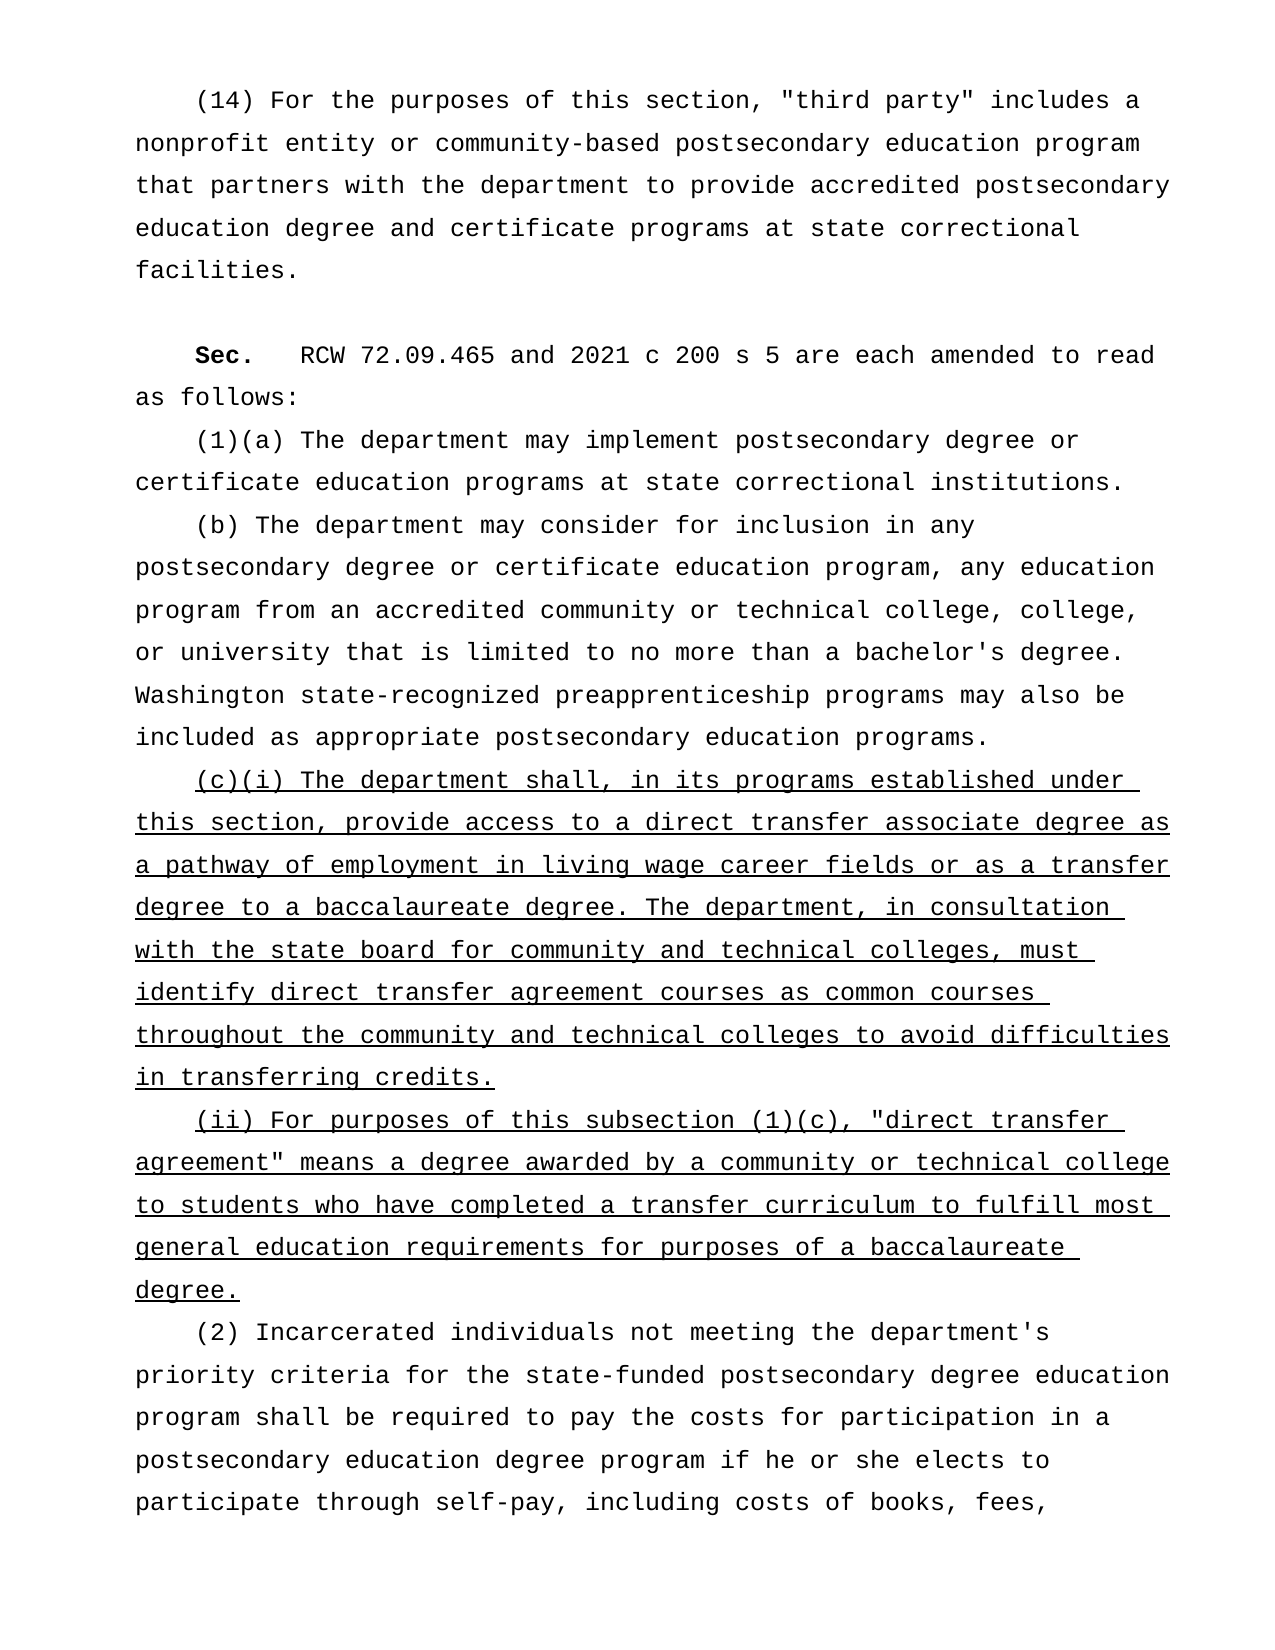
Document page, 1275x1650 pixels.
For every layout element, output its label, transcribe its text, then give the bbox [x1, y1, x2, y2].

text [135, 1307, 1170, 1519]
text (1)(a) The department may implement postsecondary degree or certificate education programs at state correctional institutions. [135, 414, 1170, 499]
text (ii) For purposes of this subsection (1)(c), "direct transfer agreement" means a degree awarded by a community or technical college to students who have completed a transfer curriculum to fulfill most general education requirements for purposes of a baccalaureate degree. [135, 1217, 1170, 1307]
text (ii) For purposes of this subsection (1)(c), "direct transfer agreement" means a degree awarded by a community or technical college to students who have completed a transfer curriculum to fulfill most general education requirements for purposes of a baccalaureate degree. [135, 1094, 1170, 1173]
text (ii) For purposes of this subsection (1)(c), "direct transfer agreement" means a degree awarded by a community or technical college to students who have completed a transfer curriculum to fulfill most general education requirements for purposes of a baccalaureate degree. [135, 1175, 1170, 1215]
text Sec. RCW 72.09.465 and 2021 c 200 s 5 are each amended to read as follows: [135, 329, 1170, 414]
text (c)(i) The department shall, in its programs established under this section, provide access to a direct transfer associate degree as a pathway of employment in living wage career fields or as a transfer degree to a baccalaureate degree. The department, in consultation with the state board for community and technical colleges, must identify direct transfer agreement courses as common courses throughout the community and technical colleges to avoid difficulties in transferring credits. [135, 754, 1170, 833]
text (c)(i) The department shall, in its programs established under this section, provide access to a direct transfer associate degree as a pathway of employment in living wage career fields or as a transfer degree to a baccalaureate degree. The department, in consultation with the state board for community and technical colleges, must identify direct transfer agreement courses as common courses throughout the community and technical colleges to avoid difficulties in transferring credits. [135, 1047, 1170, 1094]
text (b) The department may consider for inclusion in any postsecondary degree or certificate education program, any education program from an accredited community or technical college, college, or university that is limited to no more than a bachelor's degree. Washington state-recognized preapprenticeship programs may also be included as appropriate postsecondary education programs. [135, 499, 1170, 754]
text (c)(i) The department shall, in its programs established under this section, provide access to a direct transfer associate degree as a pathway of employment in living wage career fields or as a transfer degree to a baccalaureate degree. The department, in consultation with the state board for community and technical colleges, must identify direct transfer agreement courses as common courses throughout the community and technical colleges to avoid difficulties in transferring credits. [135, 877, 1170, 1045]
text (14) For the purposes of this section, "third party" includes a nonprofit entity or community-based postsecondary education program that partners with the department to provide accredited postsecondary education degree and certificate programs at state correctional facilities. [135, 75, 1170, 287]
text (c)(i) The department shall, in its programs established under this section, provide access to a direct transfer associate degree as a pathway of employment in living wage career fields or as a transfer degree to a baccalaureate degree. The department, in consultation with the state board for community and technical colleges, must identify direct transfer agreement courses as common courses throughout the community and technical colleges to avoid difficulties in transferring credits. [135, 835, 1170, 875]
